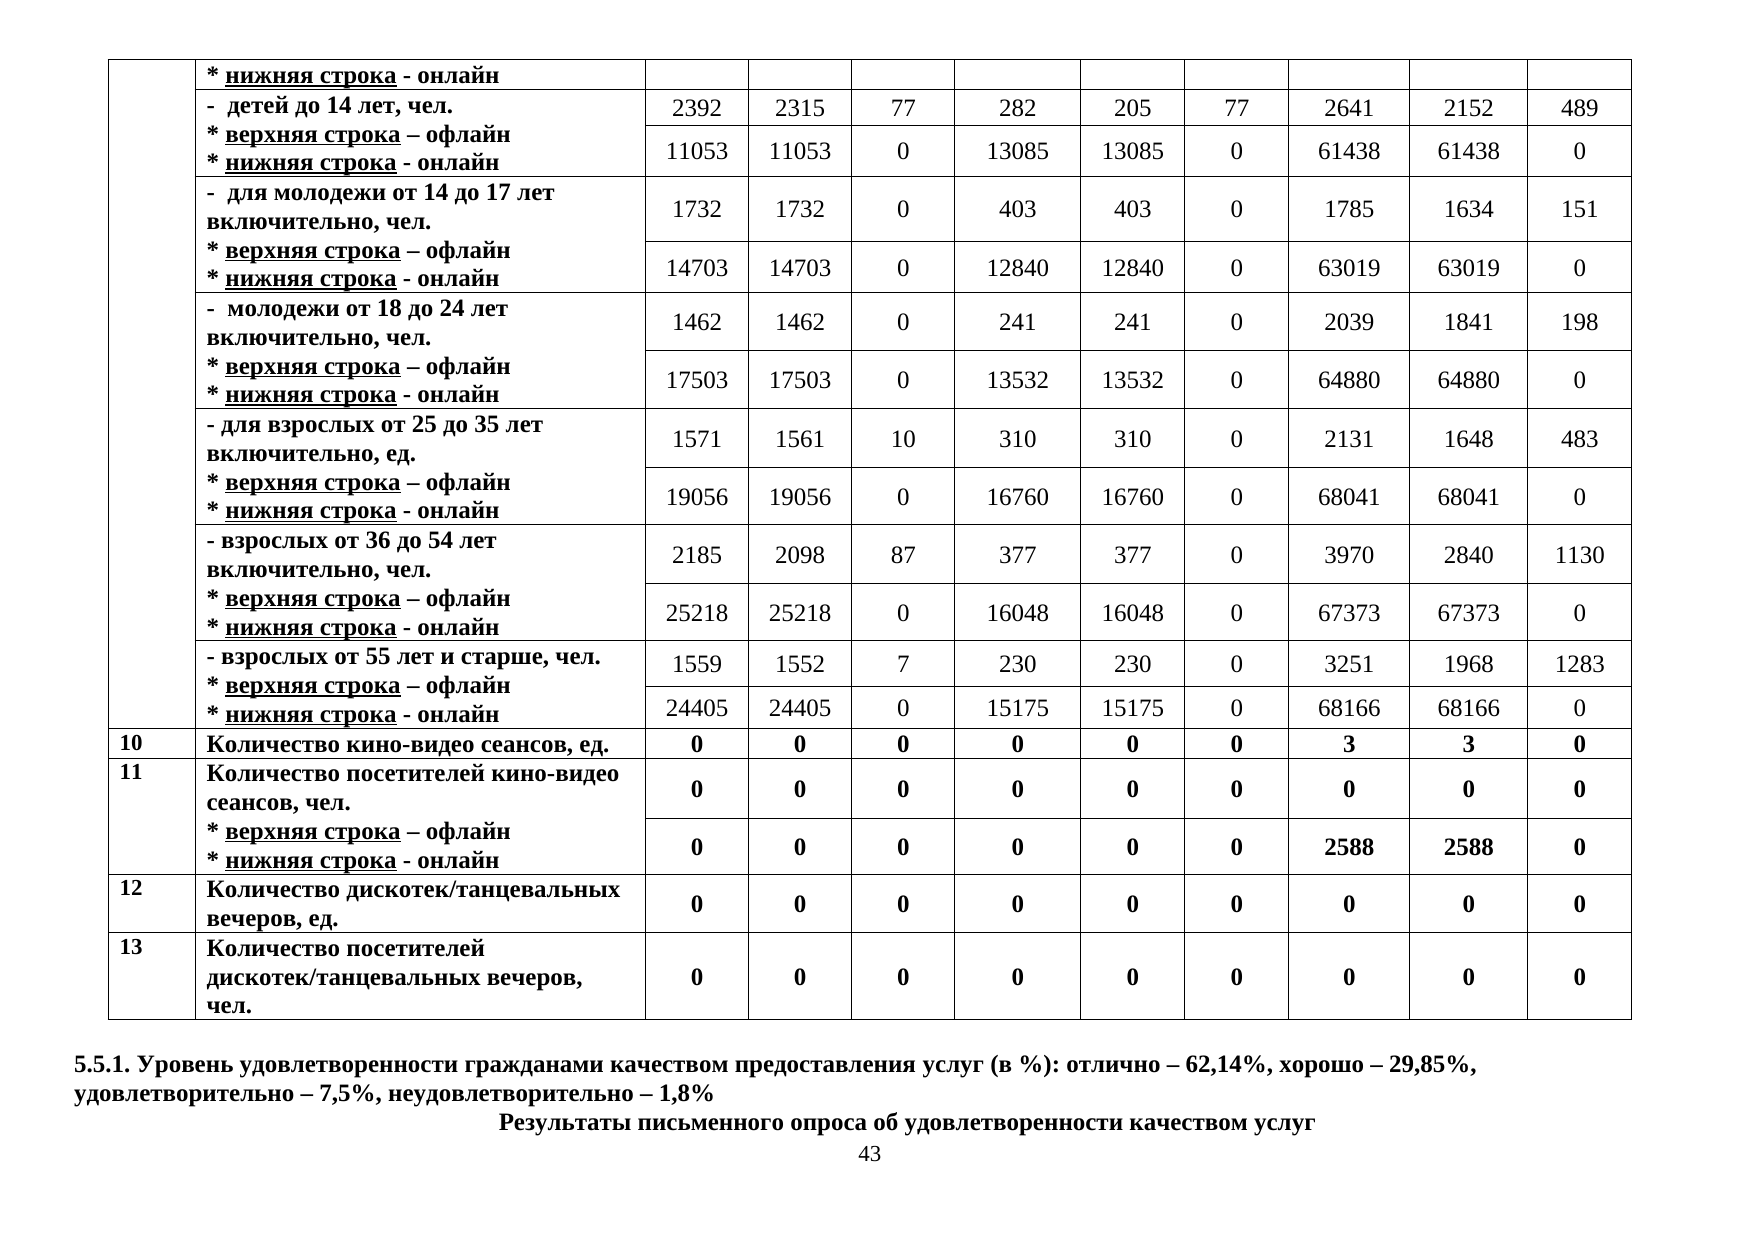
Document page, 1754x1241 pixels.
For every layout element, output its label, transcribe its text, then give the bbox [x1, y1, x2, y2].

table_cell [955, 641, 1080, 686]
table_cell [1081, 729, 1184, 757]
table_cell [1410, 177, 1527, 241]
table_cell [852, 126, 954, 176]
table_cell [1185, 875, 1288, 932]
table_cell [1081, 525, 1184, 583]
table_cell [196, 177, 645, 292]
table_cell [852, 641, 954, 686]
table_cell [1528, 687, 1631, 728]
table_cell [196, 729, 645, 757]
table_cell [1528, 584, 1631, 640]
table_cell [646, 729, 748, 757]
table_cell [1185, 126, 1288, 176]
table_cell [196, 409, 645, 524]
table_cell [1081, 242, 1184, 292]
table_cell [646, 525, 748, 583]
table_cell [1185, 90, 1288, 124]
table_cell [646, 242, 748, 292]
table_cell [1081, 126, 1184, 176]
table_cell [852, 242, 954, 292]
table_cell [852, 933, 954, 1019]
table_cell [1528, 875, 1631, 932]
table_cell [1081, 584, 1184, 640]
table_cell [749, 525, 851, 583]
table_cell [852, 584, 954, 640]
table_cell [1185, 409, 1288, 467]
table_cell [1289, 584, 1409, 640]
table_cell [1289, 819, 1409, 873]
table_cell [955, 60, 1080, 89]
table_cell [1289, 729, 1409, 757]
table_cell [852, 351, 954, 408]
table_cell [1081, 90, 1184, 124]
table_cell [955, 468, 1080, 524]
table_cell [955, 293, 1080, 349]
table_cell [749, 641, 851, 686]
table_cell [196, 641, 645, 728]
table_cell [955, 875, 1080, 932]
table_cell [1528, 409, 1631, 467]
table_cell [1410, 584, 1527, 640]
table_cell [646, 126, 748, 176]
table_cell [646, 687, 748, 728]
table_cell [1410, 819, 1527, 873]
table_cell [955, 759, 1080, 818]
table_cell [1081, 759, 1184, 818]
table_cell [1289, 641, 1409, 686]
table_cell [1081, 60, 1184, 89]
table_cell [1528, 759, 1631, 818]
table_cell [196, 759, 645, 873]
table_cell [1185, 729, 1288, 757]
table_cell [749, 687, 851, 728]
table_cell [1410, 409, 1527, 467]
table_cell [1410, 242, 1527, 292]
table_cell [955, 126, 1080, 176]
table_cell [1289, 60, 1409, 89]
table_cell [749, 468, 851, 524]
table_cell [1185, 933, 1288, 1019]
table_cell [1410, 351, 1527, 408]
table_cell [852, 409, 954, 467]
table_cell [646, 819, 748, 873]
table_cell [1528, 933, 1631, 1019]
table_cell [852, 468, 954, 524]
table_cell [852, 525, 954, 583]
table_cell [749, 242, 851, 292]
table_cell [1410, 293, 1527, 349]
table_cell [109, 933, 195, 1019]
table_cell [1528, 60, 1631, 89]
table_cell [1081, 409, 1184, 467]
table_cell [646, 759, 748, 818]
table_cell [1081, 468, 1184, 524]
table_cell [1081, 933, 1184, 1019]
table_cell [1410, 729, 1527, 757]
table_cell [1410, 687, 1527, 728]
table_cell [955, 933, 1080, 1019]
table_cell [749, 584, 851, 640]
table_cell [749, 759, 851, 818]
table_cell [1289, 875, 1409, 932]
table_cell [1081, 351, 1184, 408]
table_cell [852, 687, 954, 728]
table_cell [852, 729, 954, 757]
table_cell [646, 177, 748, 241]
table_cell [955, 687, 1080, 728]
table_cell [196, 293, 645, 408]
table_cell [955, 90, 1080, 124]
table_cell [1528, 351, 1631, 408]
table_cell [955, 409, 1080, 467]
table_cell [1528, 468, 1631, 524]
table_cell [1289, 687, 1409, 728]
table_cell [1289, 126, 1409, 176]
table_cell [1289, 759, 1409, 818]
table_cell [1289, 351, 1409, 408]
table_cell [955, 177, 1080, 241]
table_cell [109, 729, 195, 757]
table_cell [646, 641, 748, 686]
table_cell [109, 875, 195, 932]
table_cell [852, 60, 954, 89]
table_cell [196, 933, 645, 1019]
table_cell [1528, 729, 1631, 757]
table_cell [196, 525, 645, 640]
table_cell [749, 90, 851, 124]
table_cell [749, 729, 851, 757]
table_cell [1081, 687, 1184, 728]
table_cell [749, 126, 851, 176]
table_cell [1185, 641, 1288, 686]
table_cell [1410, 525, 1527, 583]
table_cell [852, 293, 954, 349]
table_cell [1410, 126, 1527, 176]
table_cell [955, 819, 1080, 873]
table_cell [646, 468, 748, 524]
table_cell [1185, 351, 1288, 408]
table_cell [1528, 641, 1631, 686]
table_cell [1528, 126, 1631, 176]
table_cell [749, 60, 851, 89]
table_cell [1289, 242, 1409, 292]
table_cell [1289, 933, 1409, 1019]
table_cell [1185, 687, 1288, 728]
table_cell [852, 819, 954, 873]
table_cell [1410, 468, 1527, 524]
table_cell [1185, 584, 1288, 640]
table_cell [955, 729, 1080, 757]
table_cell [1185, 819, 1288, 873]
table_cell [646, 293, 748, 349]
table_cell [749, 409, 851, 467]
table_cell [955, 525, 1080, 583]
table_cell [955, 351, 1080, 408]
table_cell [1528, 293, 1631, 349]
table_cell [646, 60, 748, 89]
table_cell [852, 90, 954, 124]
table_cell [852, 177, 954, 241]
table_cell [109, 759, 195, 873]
text 5.5.1. Уровень удовлетворенности гражданами качеством предоставления услуг (в %): отлично – 62,14%, хорошо – 29,85%, удовлетворительно – 7,5%, неудовлетворительно – 1,8% [74, 1049, 1665, 1107]
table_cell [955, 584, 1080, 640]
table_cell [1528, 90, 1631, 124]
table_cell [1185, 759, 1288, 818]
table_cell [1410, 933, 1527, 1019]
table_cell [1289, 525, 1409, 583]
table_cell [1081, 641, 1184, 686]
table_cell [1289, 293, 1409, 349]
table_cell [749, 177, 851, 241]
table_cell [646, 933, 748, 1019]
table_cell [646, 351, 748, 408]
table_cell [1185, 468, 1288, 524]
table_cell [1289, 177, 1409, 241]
text Результаты письменного опроса об удовлетворенности качеством услуг [149, 1107, 1665, 1135]
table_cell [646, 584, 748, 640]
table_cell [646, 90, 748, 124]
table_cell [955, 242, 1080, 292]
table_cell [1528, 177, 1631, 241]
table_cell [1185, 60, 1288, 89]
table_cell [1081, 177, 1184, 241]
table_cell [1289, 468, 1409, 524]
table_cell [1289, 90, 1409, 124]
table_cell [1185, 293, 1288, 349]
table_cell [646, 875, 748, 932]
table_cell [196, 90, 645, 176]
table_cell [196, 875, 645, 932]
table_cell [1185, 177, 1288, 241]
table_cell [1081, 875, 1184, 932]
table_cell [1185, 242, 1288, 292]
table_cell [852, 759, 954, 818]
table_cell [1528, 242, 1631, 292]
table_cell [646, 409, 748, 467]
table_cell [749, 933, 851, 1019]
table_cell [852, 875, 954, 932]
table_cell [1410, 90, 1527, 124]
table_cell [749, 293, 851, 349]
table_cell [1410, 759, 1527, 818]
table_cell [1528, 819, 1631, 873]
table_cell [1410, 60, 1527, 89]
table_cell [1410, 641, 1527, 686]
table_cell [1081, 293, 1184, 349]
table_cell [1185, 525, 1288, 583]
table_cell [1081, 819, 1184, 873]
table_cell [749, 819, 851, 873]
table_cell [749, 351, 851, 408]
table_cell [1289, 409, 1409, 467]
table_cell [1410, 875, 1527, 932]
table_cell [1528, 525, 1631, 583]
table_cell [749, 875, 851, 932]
